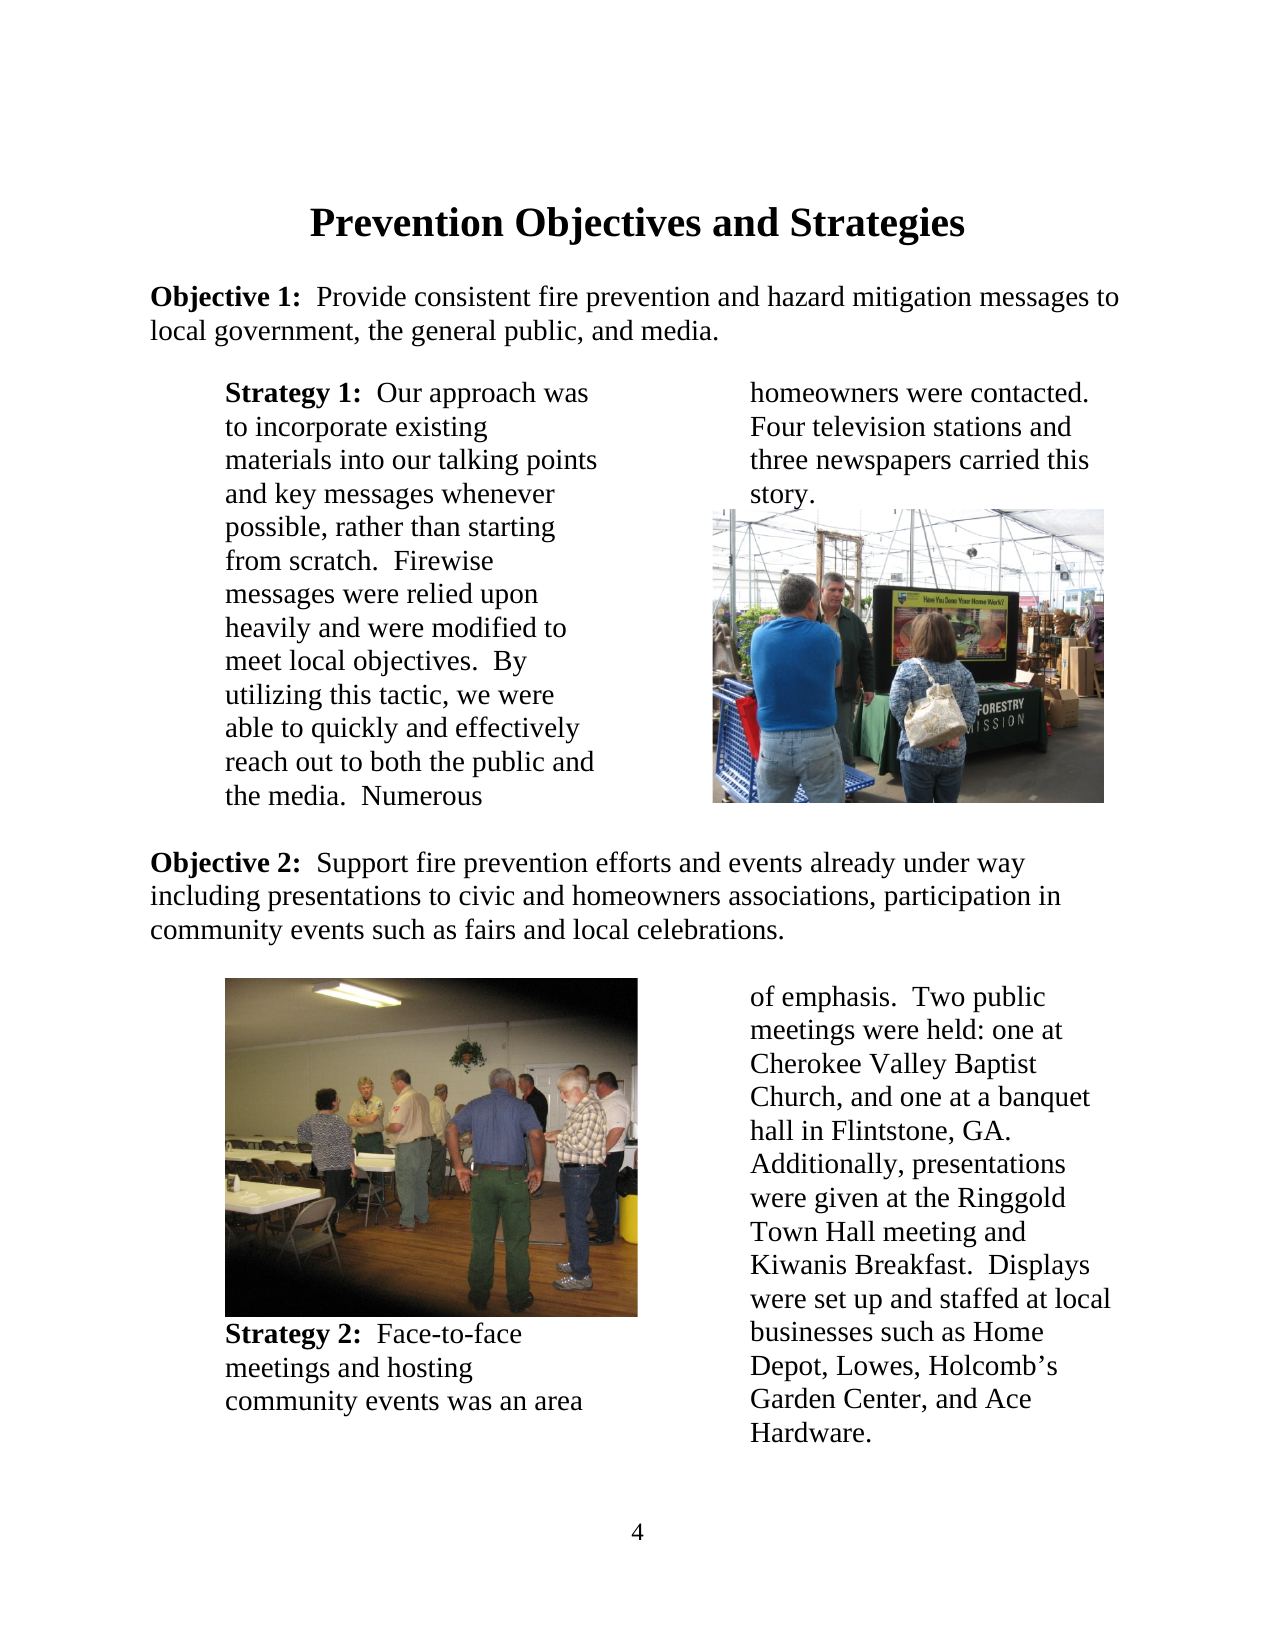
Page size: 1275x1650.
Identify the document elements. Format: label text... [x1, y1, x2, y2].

text Strategy 1: Our approach was to incorporate existing materials into our talking points and key messages whenever possible, rather than starting from scratch. Firewise messages were relied upon heavily and were modified to meet local objectives. By utilizing this tactic, we were able to quickly and effectively reach out to both the public and the media. Numerous homeowners were contacted. Four television stations and three newspapers carried this story. [225, 375, 600, 811]
text Prevention Objectives and Strategies [150, 198, 1125, 246]
text Strategy 2: Face-to-face meetings and hosting community events was an area of emphasis. Two public meetings were held: one at Cherokee Valley Baptist Church, and one at a banquet hall in Flintstone, GA. Additionally, presentations were given at the Ringgold Town Hall meeting and Kiwanis Breakfast. Displays were set up and staffed at local businesses such as Home Depot, Lowes, Holcomb’s Garden Center, and Ace Hardware. [750, 979, 1125, 1448]
picture [225, 978, 638, 1317]
text Strategy 1: Our approach was to incorporate existing materials into our talking points and key messages whenever possible, rather than starting from scratch. Firewise messages were relied upon heavily and were modified to meet local objectives. By utilizing this tactic, we were able to quickly and effectively reach out to both the public and the media. Numerous homeowners were contacted. Four television stations and three newspapers carried this story. [750, 375, 1125, 509]
text Objective 1: Provide consistent fire prevention and hazard mitigation messages to local government, the general public, and media. [150, 279, 1125, 346]
picture [712, 509, 1104, 803]
text Objective 2: Support fire prevention efforts and events already under way including presentations to civic and homeowners associations, participation in community events such as fairs and local celebrations. [150, 845, 1125, 945]
text Strategy 2: Face-to-face meetings and hosting community events was an area of emphasis. Two public meetings were held: one at Cherokee Valley Baptist Church, and one at a banquet hall in Flintstone, GA. Additionally, presentations were given at the Ringgold Town Hall meeting and Kiwanis Breakfast. Displays were set up and staffed at local businesses such as Home Depot, Lowes, Holcomb’s Garden Center, and Ace Hardware. [225, 1317, 600, 1417]
